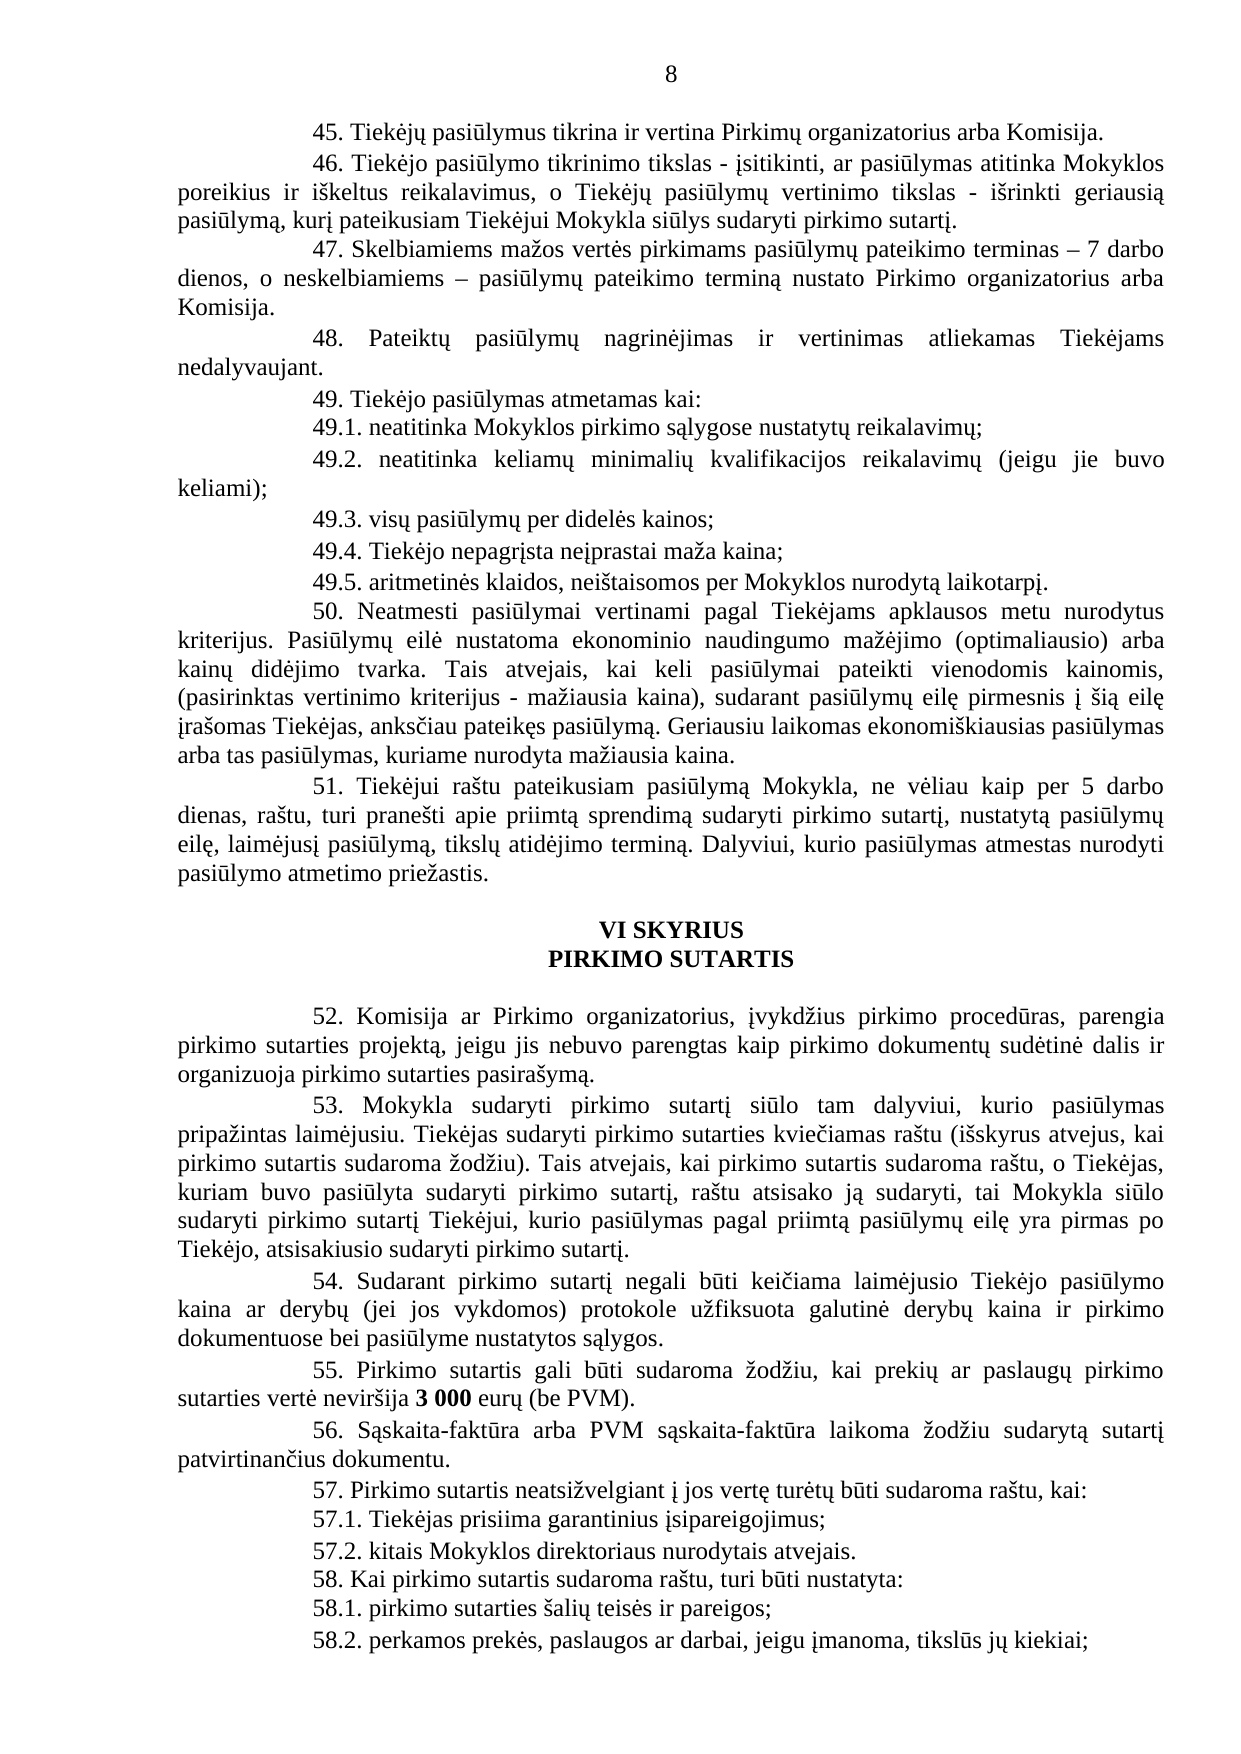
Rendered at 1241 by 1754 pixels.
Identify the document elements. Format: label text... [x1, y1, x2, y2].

text PIRKIMO SUTARTIS [177, 944, 1165, 973]
text 52. Komisija ar Pirkimo organizatorius, įvykdžius pirkimo procedūras, parengia pirkimo sutarties projektą, jeigu jis nebuvo parengtas kaip pirkimo dokumentų sudėtinė dalis ir organizuoja pirkimo sutarties pasirašymą. [177, 1001, 1165, 1088]
text 49.4. Tiekėjo nepagrįsta neįprastai maža kaina; [177, 536, 1165, 565]
text 58.1. pirkimo sutarties šalių teisės ir pareigos; [177, 1593, 1165, 1622]
text 58. Kai pirkimo sutartis sudaroma raštu, turi būti nustatyta: [177, 1564, 1165, 1593]
text 49.1. neatitinka Mokyklos pirkimo sąlygose nustatytų reikalavimų; [177, 412, 1165, 441]
text 49.3. visų pasiūlymų per didelės kainos; [177, 504, 1165, 533]
text 53. Mokykla sudaryti pirkimo sutartį siūlo tam dalyviui, kurio pasiūlymas pripažintas laimėjusiu. Tiekėjas sudaryti pirkimo sutarties kviečiamas raštu (išskyrus atvejus, kai pirkimo sutartis sudaroma žodžiu). Tais atvejais, kai pirkimo sutartis sudaroma raštu, o Tiekėjas, kuriam buvo pasiūlyta sudaryti pirkimo sutartį, raštu atsisako ją sudaryti, tai Mokykla siūlo sudaryti pirkimo sutartį Tiekėjui, kurio pasiūlymas pagal priimtą pasiūlymų eilę yra pirmas po Tiekėjo, atsisakiusio sudaryti pirkimo sutartį. [177, 1090, 1165, 1263]
text 50. Neatmesti pasiūlymai vertinami pagal Tiekėjams apklausos metu nurodytus kriterijus. Pasiūlymų eilė nustatoma ekonominio naudingumo mažėjimo (optimaliausio) arba kainų didėjimo tvarka. Tais atvejais, kai keli pasiūlymai pateikti vienodomis kainomis, (pasirinktas vertinimo kriterijus - mažiausia kaina), sudarant pasiūlymų eilę pirmesnis į šią eilę įrašomas Tiekėjas, anksčiau pateikęs pasiūlymą. Geriausiu laikomas ekonomiškiausias pasiūlymas arba tas pasiūlymas, kuriame nurodyta mažiausia kaina. [177, 596, 1165, 769]
text 49.2. neatitinka keliamų minimalių kvalifikacijos reikalavimų (jeigu jie buvo keliami); [177, 444, 1165, 502]
text 55. Pirkimo sutartis gali būti sudaroma žodžiu, kai prekių ar paslaugų pirkimo sutarties vertė neviršija 3 000 eurų (be PVM). [177, 1355, 1165, 1412]
text 57. Pirkimo sutartis neatsižvelgiant į jos vertę turėtų būti sudaroma raštu, kai: [177, 1475, 1165, 1504]
text 49.5. aritmetinės klaidos, neištaisomos per Mokyklos nurodytą laikotarpį. [177, 567, 1165, 596]
text 48. Pateiktų pasiūlymų nagrinėjimas ir vertinimas atliekamas Tiekėjams nedalyvaujant. [177, 323, 1165, 381]
text 46. Tiekėjo pasiūlymo tikrinimo tikslas - įsitikinti, ar pasiūlymas atitinka Mokyklos poreikius ir iškeltus reikalavimus, o Tiekėjų pasiūlymų vertinimo tikslas - išrinkti geriausią pasiūlymą, kurį pateikusiam Tiekėjui Mokykla siūlys sudaryti pirkimo sutartį. [177, 148, 1165, 234]
text 58.2. perkamos prekės, paslaugos ar darbai, jeigu įmanoma, tikslūs jų kiekiai; [177, 1625, 1165, 1654]
text 56. Sąskaita-faktūra arba PVM sąskaita-faktūra laikoma žodžiu sudarytą sutartį patvirtinančius dokumentu. [177, 1415, 1165, 1473]
text VI SKYRIUS [177, 915, 1165, 944]
text 51. Tiekėjui raštu pateikusiam pasiūlymą Mokykla, ne vėliau kaip per 5 darbo dienas, raštu, turi pranešti apie priimtą sprendimą sudaryti pirkimo sutartį, nustatytą pasiūlymų eilę, laimėjusį pasiūlymą, tikslų atidėjimo terminą. Dalyviui, kurio pasiūlymas atmestas nurodyti pasiūlymo atmetimo priežastis. [177, 771, 1165, 886]
text 57.2. kitais Mokyklos direktoriaus nurodytais atvejais. [177, 1536, 1165, 1564]
text 49. Tiekėjo pasiūlymas atmetamas kai: [177, 384, 1165, 412]
text 54. Sudarant pirkimo sutartį negali būti keičiama laimėjusio Tiekėjo pasiūlymo kaina ar derybų (jei jos vykdomos) protokole užfiksuota galutinė derybų kaina ir pirkimo dokumentuose bei pasiūlyme nustatytos sąlygos. [177, 1266, 1165, 1352]
text 45. Tiekėjų pasiūlymus tikrina ir vertina Pirkimų organizatorius arba Komisija. [177, 117, 1165, 145]
text 57.1. Tiekėjas prisiima garantinius įsipareigojimus; [177, 1504, 1165, 1533]
text 47. Skelbiamiems mažos vertės pirkimams pasiūlymų pateikimo terminas – 7 darbo dienos, o neskelbiamiems – pasiūlymų pateikimo terminą nustato Pirkimo organizatorius arba Komisija. [177, 234, 1165, 321]
